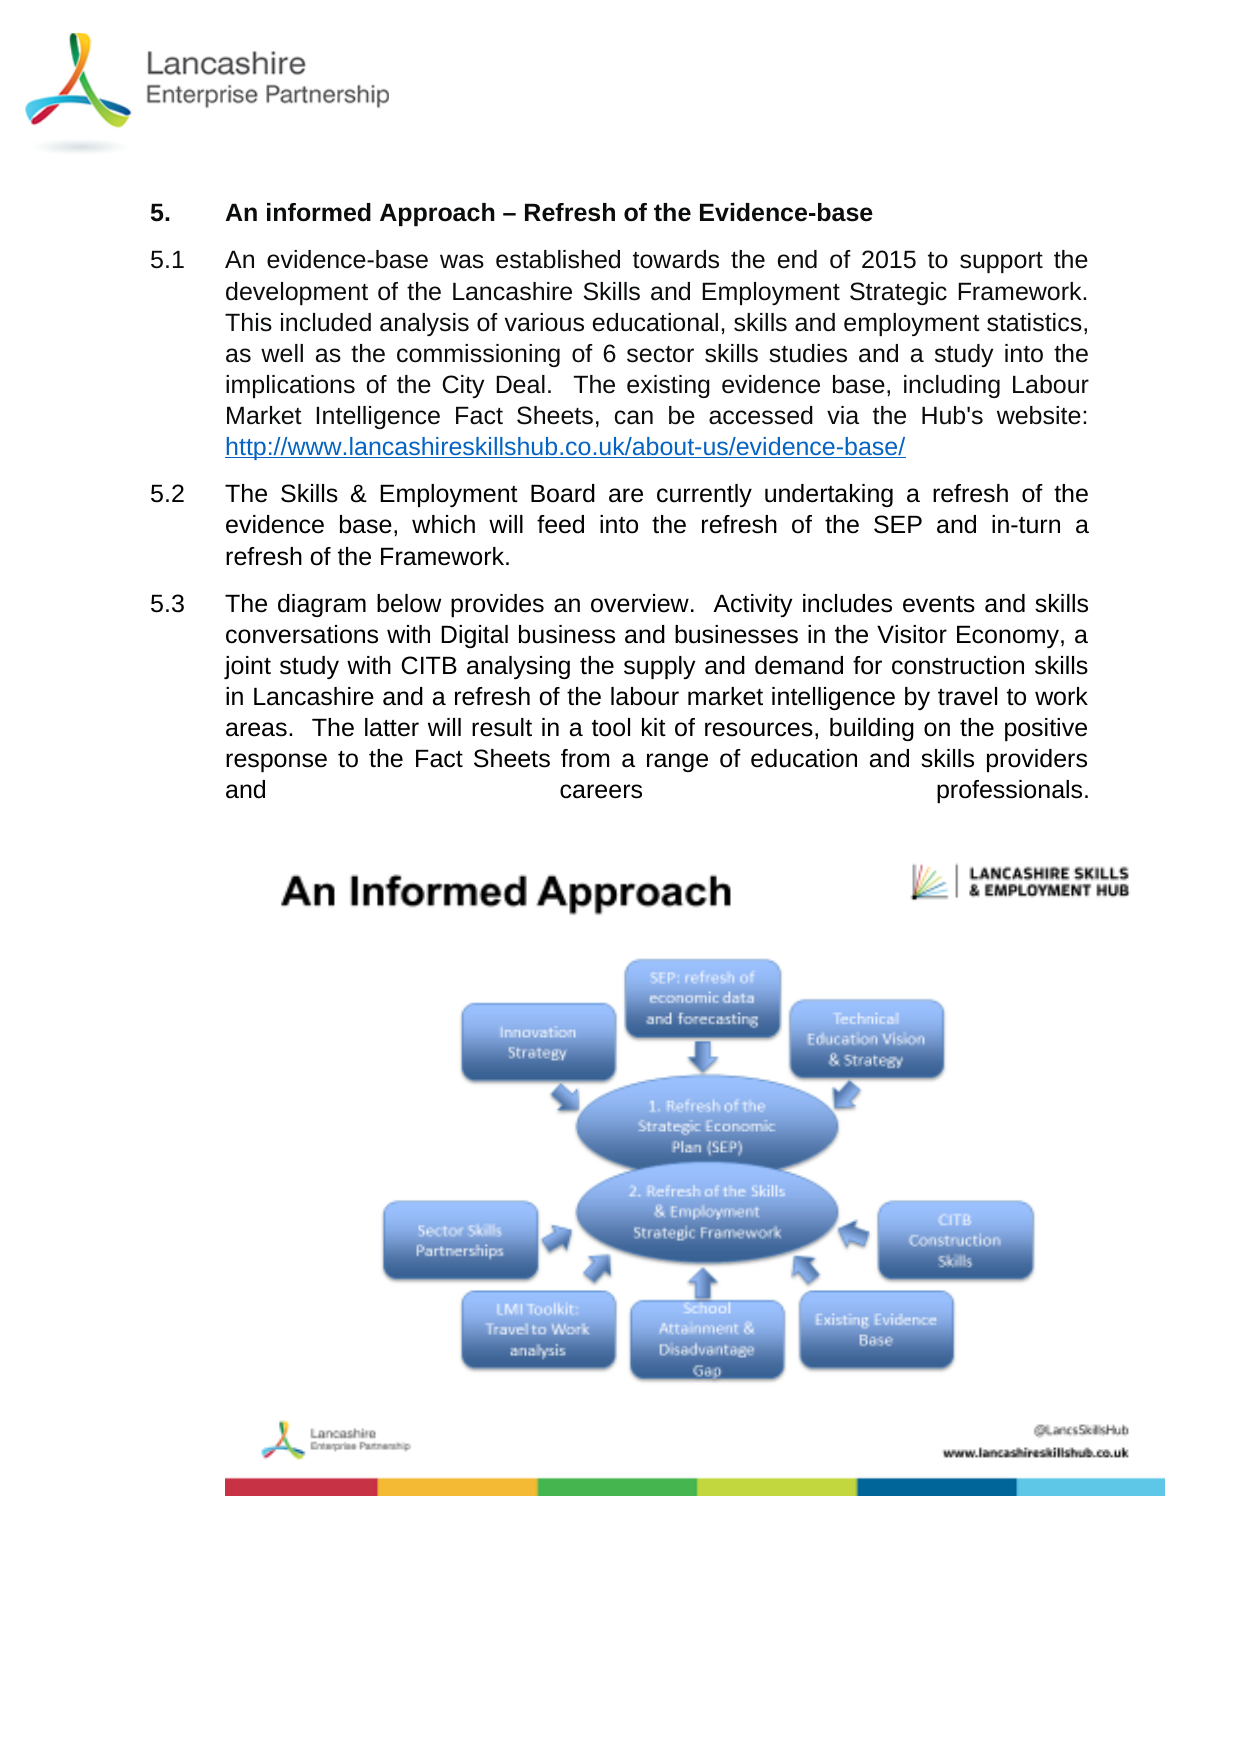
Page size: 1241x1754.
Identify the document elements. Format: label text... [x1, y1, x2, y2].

text 5.2 The Skills & Employment Board are currently undertaking a refresh of the evidence base, which will feed into the refresh of the SEP and in-turn a refresh of the Framework. [150, 479, 1090, 570]
picture [25, 33, 389, 155]
text 5.1 An evidence-base was established towards the end of 2015 to support the development of the Lancashire Skills and Employment Strategic Framework. This included analysis of various educational, skills and employment statistics, as well as the commissioning of 6 sector skills studies and a study into the implications of the City Deal. The existing evidence base, including Labour Market Intelligence Fact Sheets, can be accessed via the Hub's website: http://www.lancashireskillshub.co.uk/about-us/evidence-base/ [150, 245, 1090, 460]
picture [225, 806, 1165, 1496]
text 5. An informed Approach – Refresh of the Evidence-base [150, 198, 1090, 226]
